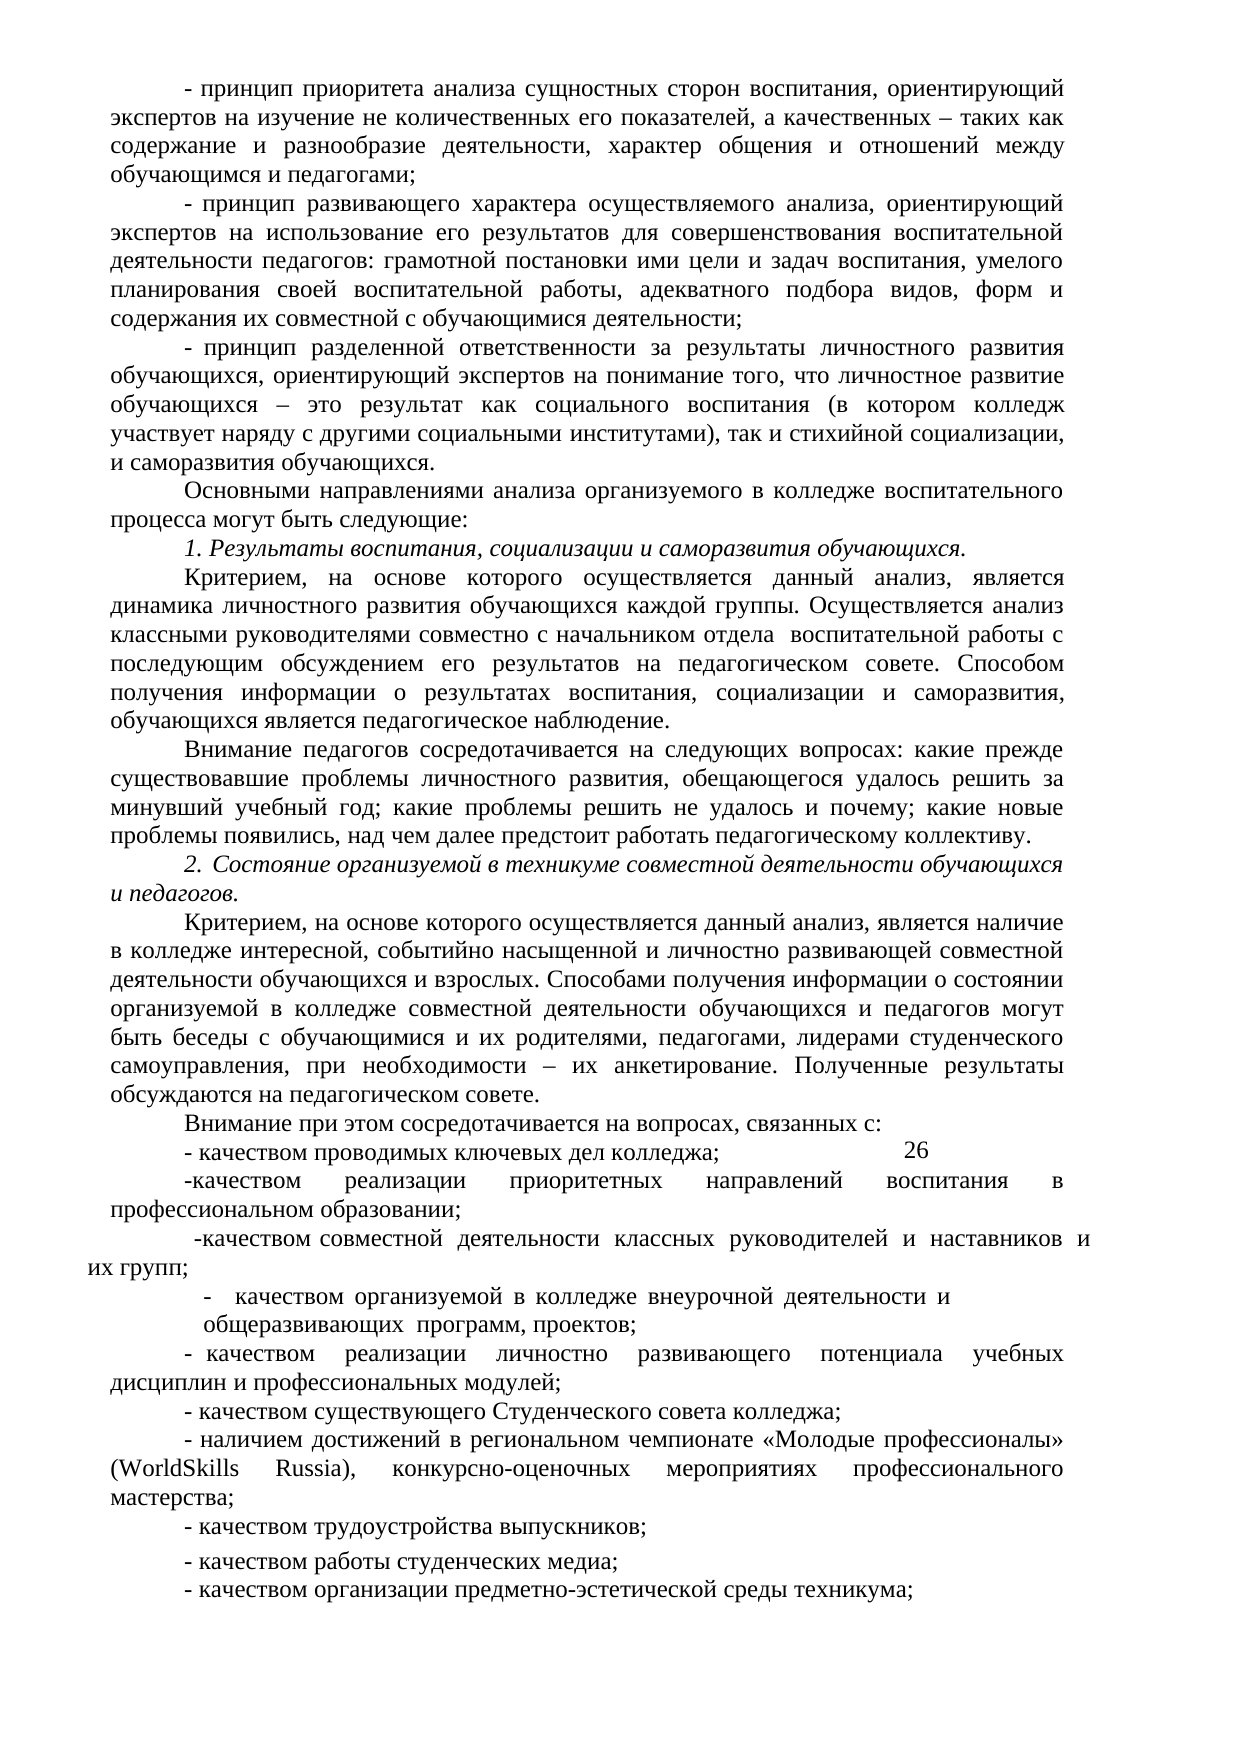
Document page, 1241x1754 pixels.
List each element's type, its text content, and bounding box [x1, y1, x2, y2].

list качеством существующего Студенческого совета колледжа; [184, 1396, 1094, 1424]
list качеством организуемой в колледже внеурочной деятельности и общеразвивающих программ, проектов; [203, 1281, 1094, 1338]
list наличием достижений в региональном чемпионате «Молодые профессионалы» (WorldSkills Russia), конкурсно-оценочных мероприятиях профессионального мастерства; [110, 1424, 1064, 1511]
list принцип развивающего характера осуществляемого анализа, ориентирующий экспертов на использование его результатов для совершенствования воспитательной деятельности педагогов: грамотной постановки ими цели и задач воспитания, умелого планирования своей воспитательной работы, адекватного подбора видов, форм и содержания их совместной с обучающимися деятельности; [110, 188, 1064, 332]
text -качеством совместной деятельности классных руководителей и наставников и их групп; [87, 1223, 1094, 1281]
text Основными направлениями анализа организуемого в колледже воспитательного процесса могут быть следующие: [110, 475, 1064, 533]
list качеством работы студенческих медиа; [184, 1546, 1094, 1574]
list принцип приоритета анализа сущностных сторон воспитания, ориентирующий экспертов на изучение не количественных его показателей, а качественных – таких как содержание и разнообразие деятельности, характер общения и отношений между обучающимся и педагогами; [110, 73, 1065, 188]
list принцип разделенной ответственности за результаты личностного развития обучающихся, ориентирующий экспертов на понимание того, что личностное развитие обучающихся – это результат как социального воспитания (в котором колледж участвует наряду с другими социальными институтами), так и стихийной социализации, и саморазвития обучающихся. [110, 332, 1065, 475]
text Внимание при этом сосредотачивается на вопросах, связанных с: [184, 1108, 1094, 1137]
list Результаты воспитания, социализации и саморазвития обучающихся. [184, 533, 1094, 562]
list качеством проводимых ключевых дел колледжа; [184, 1137, 1094, 1166]
text Критерием, на основе которого осуществляется данный анализ, является динамика личностного развития обучающихся каждой группы. Осуществляется анализ классными руководителями совместно с начальником отдела воспитательной работы с последующим обсуждением его результатов на педагогическом совете. Способом получения информации о результатах воспитания, социализации и саморазвития, обучающихся является педагогическое наблюдение. [110, 562, 1065, 734]
text -качеством реализации приоритетных направлений воспитания в профессиональном образовании; [110, 1166, 1064, 1223]
list качеством трудоустройства выпускников; [184, 1511, 1094, 1539]
text Критерием, на основе которого осуществляется данный анализ, является наличие в колледже интересной, событийно насыщенной и личностно развивающей совместной деятельности обучающихся и взрослых. Способами получения информации о состоянии организуемой в колледже совместной деятельности обучающихся и педагогов могут быть беседы с обучающимися и их родителями, педагогами, лидерами студенческого самоуправления, при необходимости – их анкетирование. Полученные результаты обсуждаются на педагогическом совете. [110, 907, 1064, 1108]
list качеством реализации личностно развивающего потенциала учебных дисциплин и профессиональных модулей; [110, 1338, 1064, 1396]
list качеством организации предметно-эстетической среды техникума; [184, 1574, 1094, 1603]
list Состояние организуемой в техникуме совместной деятельности обучающихся и педагогов. [110, 849, 1064, 907]
text Внимание педагогов сосредотачивается на следующих вопросах: какие прежде существовавшие проблемы личностного развития, обещающегося удалось решить за минувший учебный год; какие проблемы решить не удалось и почему; какие новые проблемы появились, над чем далее предстоит работать педагогическому коллективу. [110, 734, 1064, 849]
